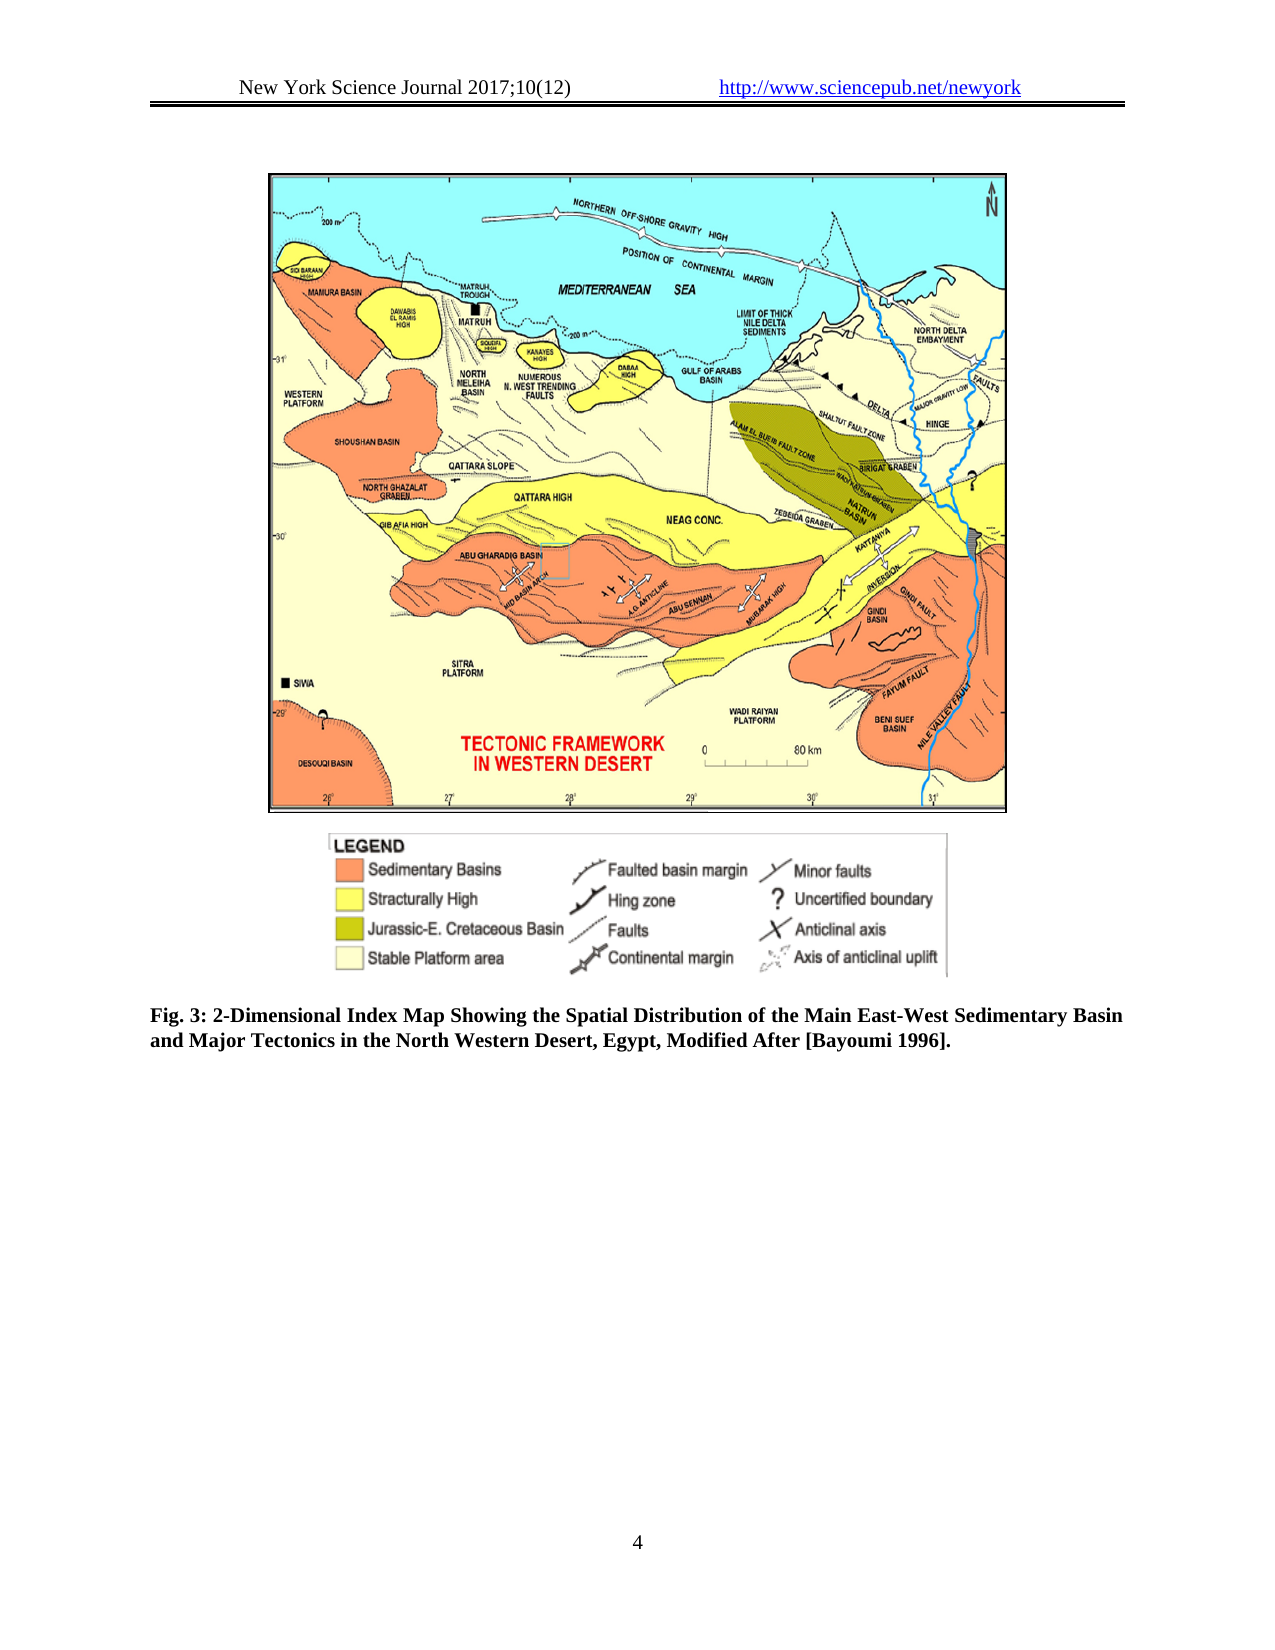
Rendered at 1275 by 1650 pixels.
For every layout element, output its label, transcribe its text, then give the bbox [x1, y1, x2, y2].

table_cell [150, 834, 1125, 1003]
table_header [150, 173, 1125, 834]
picture [270, 175, 1005, 812]
text Fig. 3: 2-Dimensional Index Map Showing the Spatial Distribution of the Main East-West Sedimentary Basin and Major Tectonics in the North Western Desert, Egypt, Modified After [Bayoumi 1996]. [150, 1003, 1125, 1052]
picture [326, 833, 949, 983]
